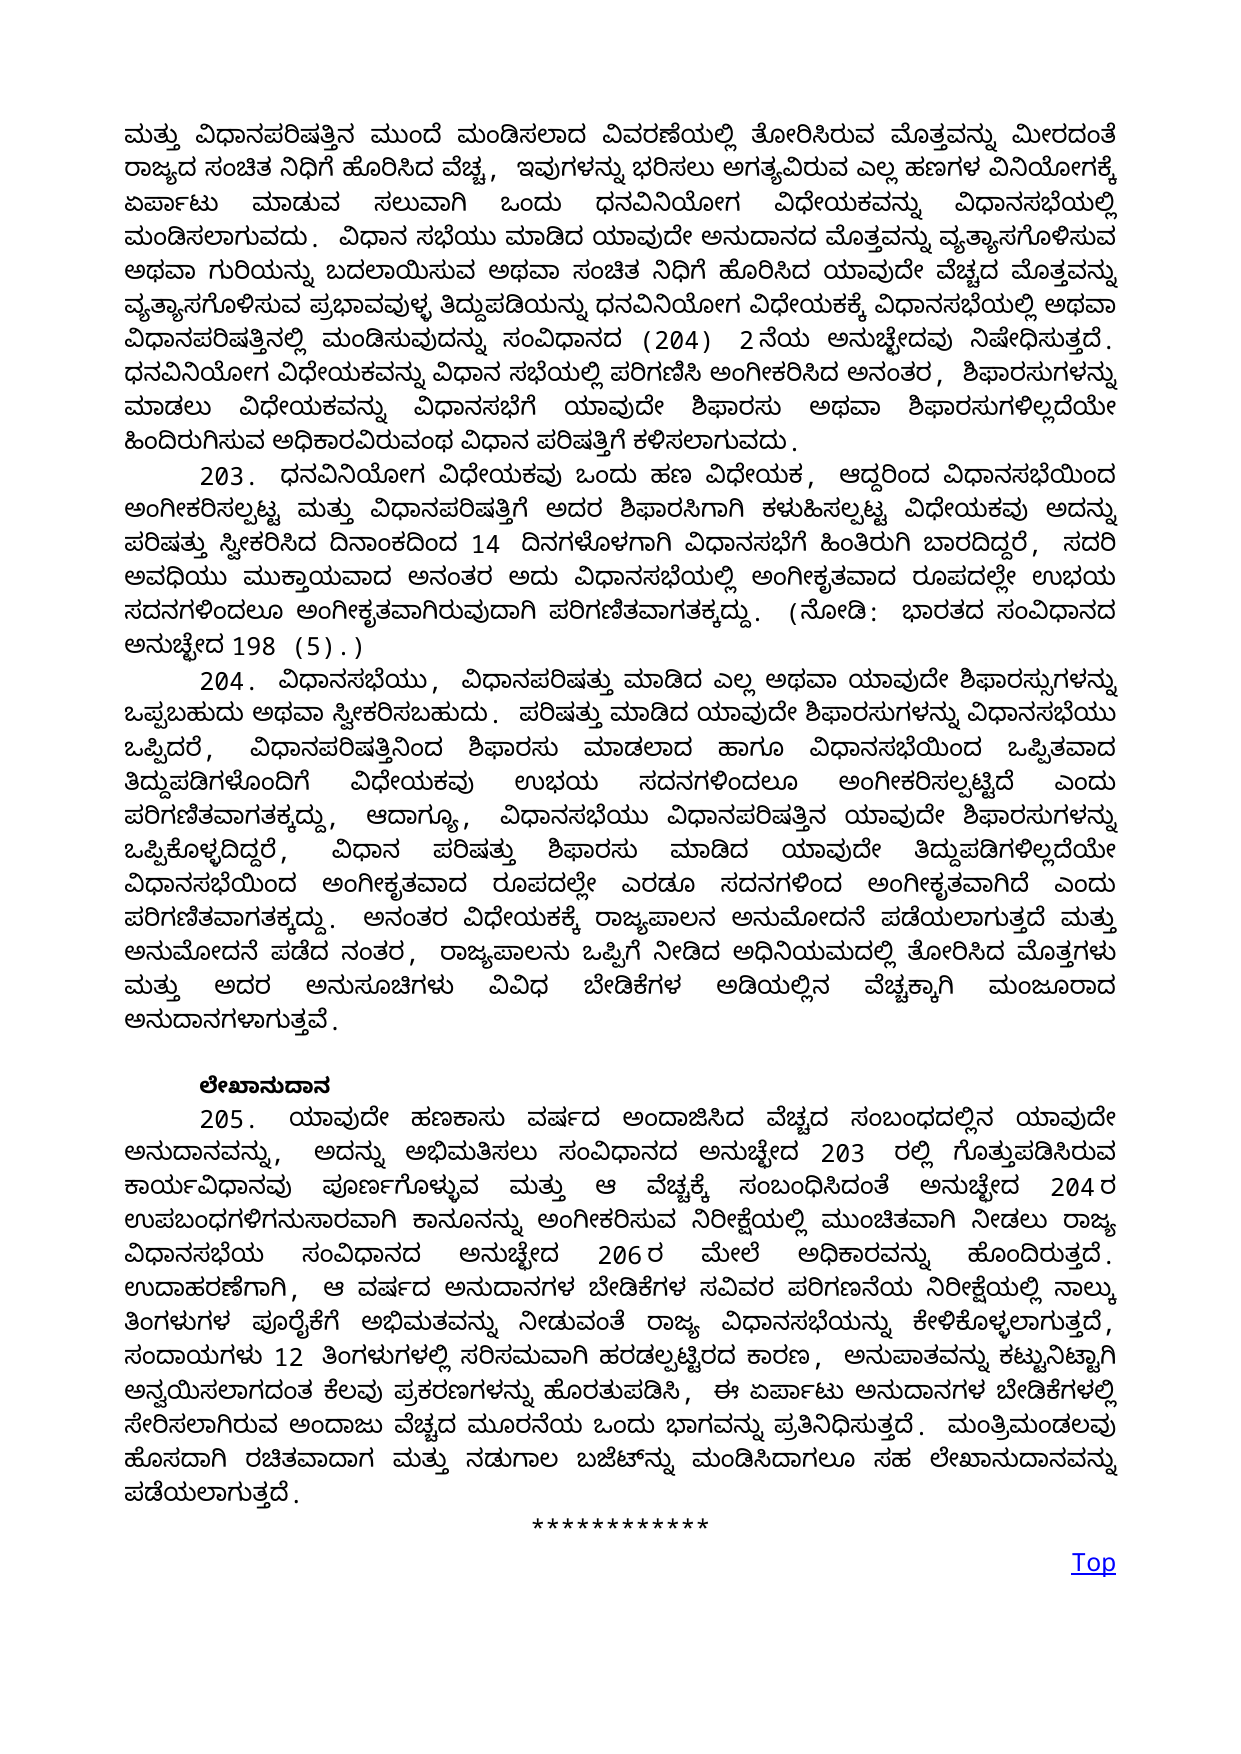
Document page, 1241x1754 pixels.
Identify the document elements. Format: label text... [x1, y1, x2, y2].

text 205. ಯಾವುದೇ ಹಣಕಾಸು ವರ್ಷದ ಅಂದಾಜಿಸಿದ ವೆಚ್ಚದ ಸಂಬಂಧದಲ್ಲಿನ ಯಾವುದೇ ಅನುದಾನವನ್ನು, ಅದನ್ನು ಅಭಿಮತಿಸಲು ಸಂವಿಧಾನದ ಅನುಚ್ಛೇದ 203 ರಲ್ಲಿ ಗೊತ್ತುಪಡಿಸಿರುವ ಕಾರ್ಯವಿಧಾನವು ಪೂರ್ಣಗೊಳ್ಳುವ ಮತ್ತು ಆ ವೆಚ್ಚಕ್ಕೆ ಸಂಬಂಧಿಸಿದಂತೆ ಅನುಚ್ಛೇದ 204ರ ಉಪಬಂಧಗಳಿಗನುಸಾರವಾಗಿ ಕಾನೂನನ್ನು ಅಂಗೀಕರಿಸುವ ನಿರೀಕ್ಷೆಯಲ್ಲಿ ಮುಂಚಿತವಾಗಿ ನೀಡಲು ರಾಜ್ಯ ವಿಧಾನಸಭೆಯ ಸಂವಿಧಾನದ ಅನುಚ್ಛೇದ 206ರ ಮೇಲೆ ಅಧಿಕಾರವನ್ನು ಹೊಂದಿರುತ್ತದೆ. ಉದಾಹರಣೆಗಾಗಿ, ಆ ವರ್ಷದ ಅನುದಾನಗಳ ಬೇಡಿಕೆಗಳ ಸವಿವರ ಪರಿಗಣನೆಯ ನಿರೀಕ್ಷೆಯಲ್ಲಿ ನಾಲ್ಕು ತಿಂಗಳುಗಳ ಪೂರೈಕೆಗೆ ಅಭಿಮತವನ್ನು ನೀಡುವಂತೆ ರಾಜ್ಯ ವಿಧಾನಸಭೆಯನ್ನು ಕೇಳಿಕೊಳ್ಳಲಾಗುತ್ತದೆ, ಸಂದಾಯಗಳು 12 ತಿಂಗಳುಗಳಲ್ಲಿ ಸರಿಸಮವಾಗಿ ಹರಡಲ್ಪಟ್ಟಿರದ ಕಾರಣ, ಅನುಪಾತವನ್ನು ಕಟ್ಟುನಿಟ್ಟಾಗಿ ಅನ್ವಯಿಸಲಾಗದಂತ ಕೆಲವು ಪ್ರಕರಣಗಳನ್ನು ಹೊರತುಪಡಿಸಿ, ಈ ಏರ್ಪಾಟು ಅನುದಾನಗಳ ಬೇಡಿಕೆಗಳಲ್ಲಿ ಸೇರಿಸಲಾಗಿರುವ ಅಂದಾಜು ವೆಚ್ಚದ ಮೂರನೆಯ ಒಂದು ಭಾಗವನ್ನು ಪ್ರತಿನಿಧಿಸುತ್ತದೆ. ಮಂತ್ರಿಮಂಡಲವು ಹೊಸದಾಗಿ ರಚಿತವಾದಾಗ ಮತ್ತು ನಡುಗಾಲ ಬಜೆಟ್‌ನ್ನು ಮಂಡಿಸಿದಾಗಲೂ ಸಹ ಲೇಖಾನುದಾನವನ್ನು ಪಡೆಯಲಾಗುತ್ತದೆ. [124, 1102, 1116, 1510]
text Top [124, 1544, 1116, 1578]
text ಲೇಖಾನುದಾನ [124, 1072, 1116, 1102]
text ************ [124, 1510, 1116, 1544]
text 204. ವಿಧಾನಸಭೆಯು, ವಿಧಾನಪರಿಷತ್ತು ಮಾಡಿದ ಎಲ್ಲ ಅಥವಾ ಯಾವುದೇ ಶಿಫಾರಸ್ಸುಗಳನ್ನು ಒಪ್ಪಬಹುದು ಅಥವಾ ಸ್ವೀಕರಿಸಬಹುದು. ಪರಿಷತ್ತು ಮಾಡಿದ ಯಾವುದೇ ಶಿಫಾರಸುಗಳನ್ನು ವಿಧಾನಸಭೆಯು ಒಪ್ಪಿದರೆ, ವಿಧಾನಪರಿಷತ್ತಿನಿಂದ ಶಿಫಾರಸು ಮಾಡಲಾದ ಹಾಗೂ ವಿಧಾನಸಭೆಯಿಂದ ಒಪ್ಪಿತವಾದ ತಿದ್ದುಪಡಿಗಳೊಂದಿಗೆ ವಿಧೇಯಕವು ಉಭಯ ಸದನಗಳಿಂದಲೂ ಅಂಗೀಕರಿಸಲ್ಪಟ್ಟಿದೆ ಎಂದು ಪರಿಗಣಿತವಾಗತಕ್ಕದ್ದು, ಆದಾಗ್ಯೂ, ವಿಧಾನಸಭೆಯು ವಿಧಾನಪರಿಷತ್ತಿನ ಯಾವುದೇ ಶಿಫಾರಸುಗಳನ್ನು ಒಪ್ಪಿಕೊಳ್ಳದಿದ್ದರೆ, ವಿಧಾನ ಪರಿಷತ್ತು ಶಿಫಾರಸು ಮಾಡಿದ ಯಾವುದೇ ತಿದ್ದುಪಡಿಗಳಿಲ್ಲದೆಯೇ ವಿಧಾನಸಭೆಯಿಂದ ಅಂಗೀಕೃತವಾದ ರೂಪದಲ್ಲೇ ಎರಡೂ ಸದನಗಳಿಂದ ಅಂಗೀಕೃತವಾಗಿದೆ ಎಂದು ಪರಿಗಣಿತವಾಗತಕ್ಕದ್ದು. ಅನಂತರ ವಿಧೇಯಕಕ್ಕೆ ರಾಜ್ಯಪಾಲನ ಅನುಮೋದನೆ ಪಡೆಯಲಾಗುತ್ತದೆ ಮತ್ತು ಅನುಮೋದನೆ ಪಡೆದ ನಂತರ, ರಾಜ್ಯಪಾಲನು ಒಪ್ಪಿಗೆ ನೀಡಿದ ಅಧಿನಿಯಮದಲ್ಲಿ ತೋರಿಸಿದ ಮೊತ್ತಗಳು ಮತ್ತು ಅದರ ಅನುಸೂಚಿಗಳು ವಿವಿಧ ಬೇಡಿಕೆಗಳ ಅಡಿಯಲ್ಲಿನ ವೆಚ್ಚಕ್ಕಾಗಿ ಮಂಜೂರಾದ ಅನುದಾನಗಳಾಗುತ್ತವೆ. [124, 663, 1116, 1038]
text 203. ಧನವಿನಿಯೋಗ ವಿಧೇಯಕವು ಒಂದು ಹಣ ವಿಧೇಯಕ, ಆದ್ದರಿಂದ ವಿಧಾನಸಭೆಯಿಂದ ಅಂಗೀಕರಿಸಲ್ಪಟ್ಟ ಮತ್ತು ವಿಧಾನಪರಿಷತ್ತಿಗೆ ಅದರ ಶಿಫಾರಸಿಗಾಗಿ ಕಳುಹಿಸಲ್ಪಟ್ಟ ವಿಧೇಯಕವು ಅದನ್ನು ಪರಿಷತ್ತು ಸ್ವೀಕರಿಸಿದ ದಿನಾಂಕದಿಂದ 14 ದಿನಗಳೊಳಗಾಗಿ ವಿಧಾನಸಭೆಗೆ ಹಿಂತಿರುಗಿ ಬಾರದಿದ್ದರೆ, ಸದರಿ ಅವಧಿಯು ಮುಕ್ತಾಯವಾದ ಅನಂತರ ಅದು ವಿಧಾನಸಭೆಯಲ್ಲಿ ಅಂಗೀಕೃತವಾದ ರೂಪದಲ್ಲೇ ಉಭಯ ಸದನಗಳಿಂದಲೂ ಅಂಗೀಕೃತವಾಗಿರುವುದಾಗಿ ಪರಿಗಣಿತವಾಗತಕ್ಕದ್ದು. (ನೋಡಿ: ಭಾರತದ ಸಂವಿಧಾನದ ಅನುಚ್ಛೇದ 198 (5).) [124, 459, 1116, 663]
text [124, 118, 1116, 459]
